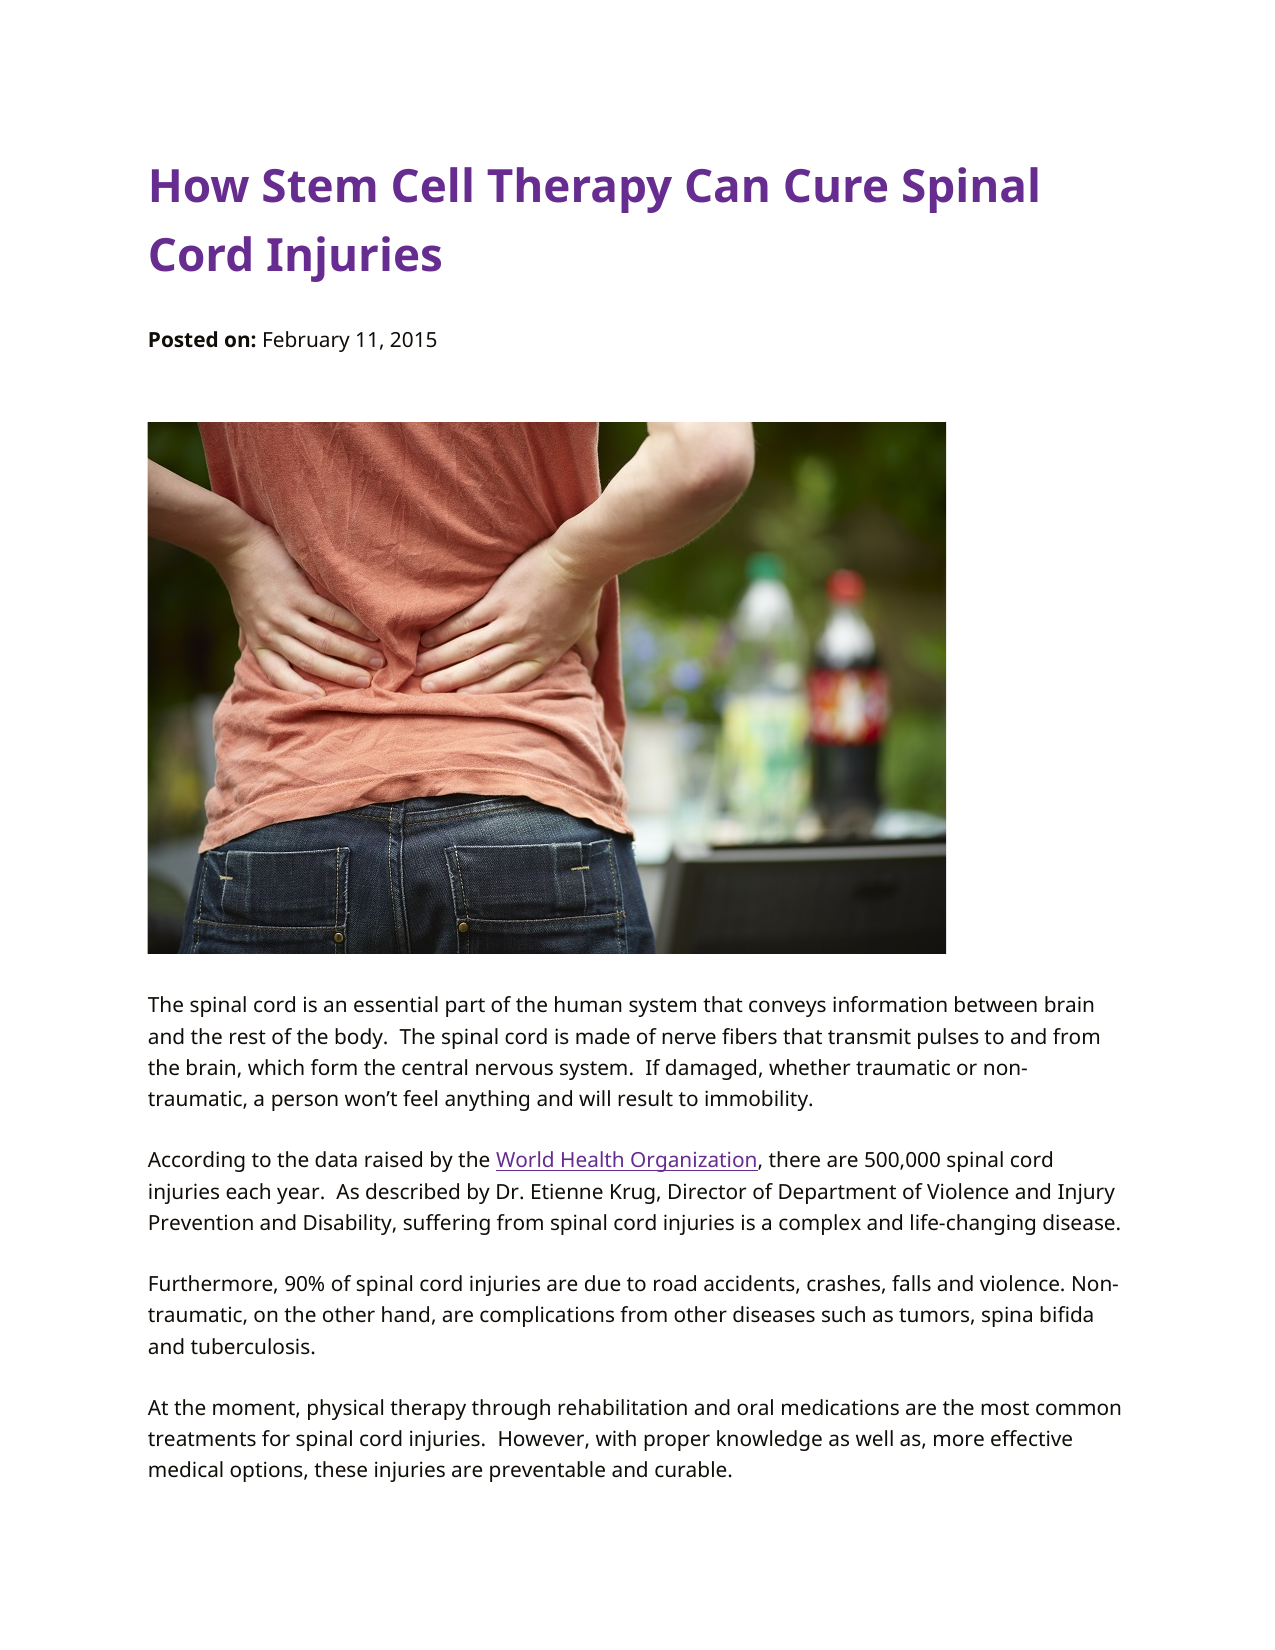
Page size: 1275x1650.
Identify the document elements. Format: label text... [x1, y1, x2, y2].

text Posted on: February 11, 2015 [148, 285, 1127, 354]
picture [147, 422, 947, 954]
text How Stem Cell Therapy Can Cure Spinal Cord Injuries [148, 148, 1127, 285]
text At the moment, physical therapy through rehabilitation and oral medications are the most common treatments for spinal cord injuries. However, with proper knowledge as well as, more effective medical options, these injuries are preventable and curable. [148, 1390, 1127, 1484]
text The spinal cord is an essential part of the human system that conveys information between brain and the rest of the body. The spinal cord is made of nerve fibers that transmit pulses to and from the brain, which form the central nervous system. If damaged, whether traumatic or non-traumatic, a person won’t feel anything and will result to immobility. [148, 988, 1127, 1113]
text According to the data raised by the World Health Organization, there are 500,000 spinal cord injuries each year. As described by Dr. Etienne Krug, Director of Department of Violence and Injury Prevention and Disability, suffering from spinal cord injuries is a complex and life-changing disease. [148, 1143, 1127, 1236]
text Furthermore, 90% of spinal cord injuries are due to road accidents, crashes, falls and violence. Non-traumatic, on the other hand, are complications from other diseases such as tumors, spina bifida and tuberculosis. [148, 1266, 1127, 1360]
